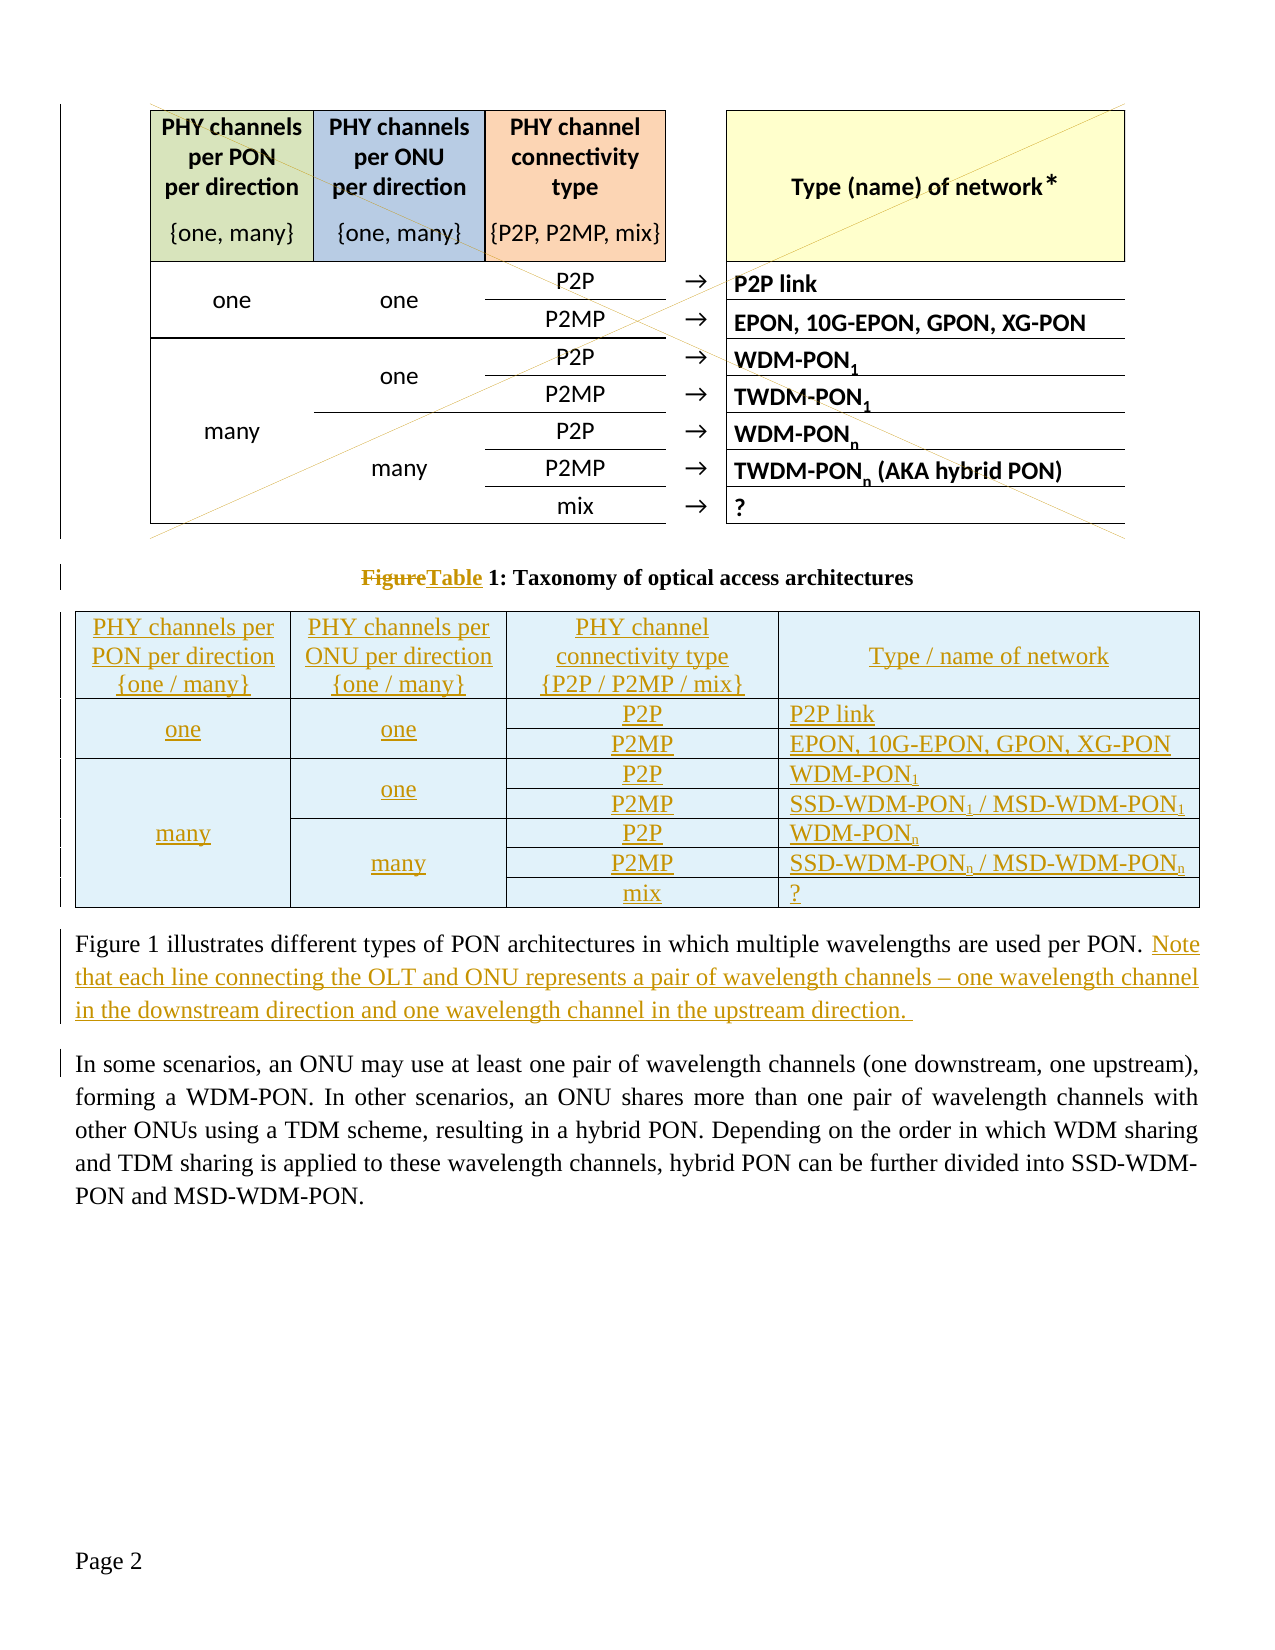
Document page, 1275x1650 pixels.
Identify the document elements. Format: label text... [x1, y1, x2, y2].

text In some scenarios, an ONU may use at least one pair of wavelength channels (one downstream, one upstream), forming a WDM-PON. In other scenarios, an ONU shares more than one pair of wavelength channels with other ONUs using a TDM scheme, resulting in a hybrid PON. Depending on the order in which WDM sharing and TDM sharing is applied to these wavelength channels, hybrid PON can be further divided into SSD-WDM-PON and MSD-WDM-PON. [75, 1049, 1200, 1209]
text Figure illustrates different types of PON architectures in which multiple wavelengths are used per PON. [75, 929, 1200, 1023]
text 1: Taxonomy of optical access architectures [75, 564, 1200, 590]
